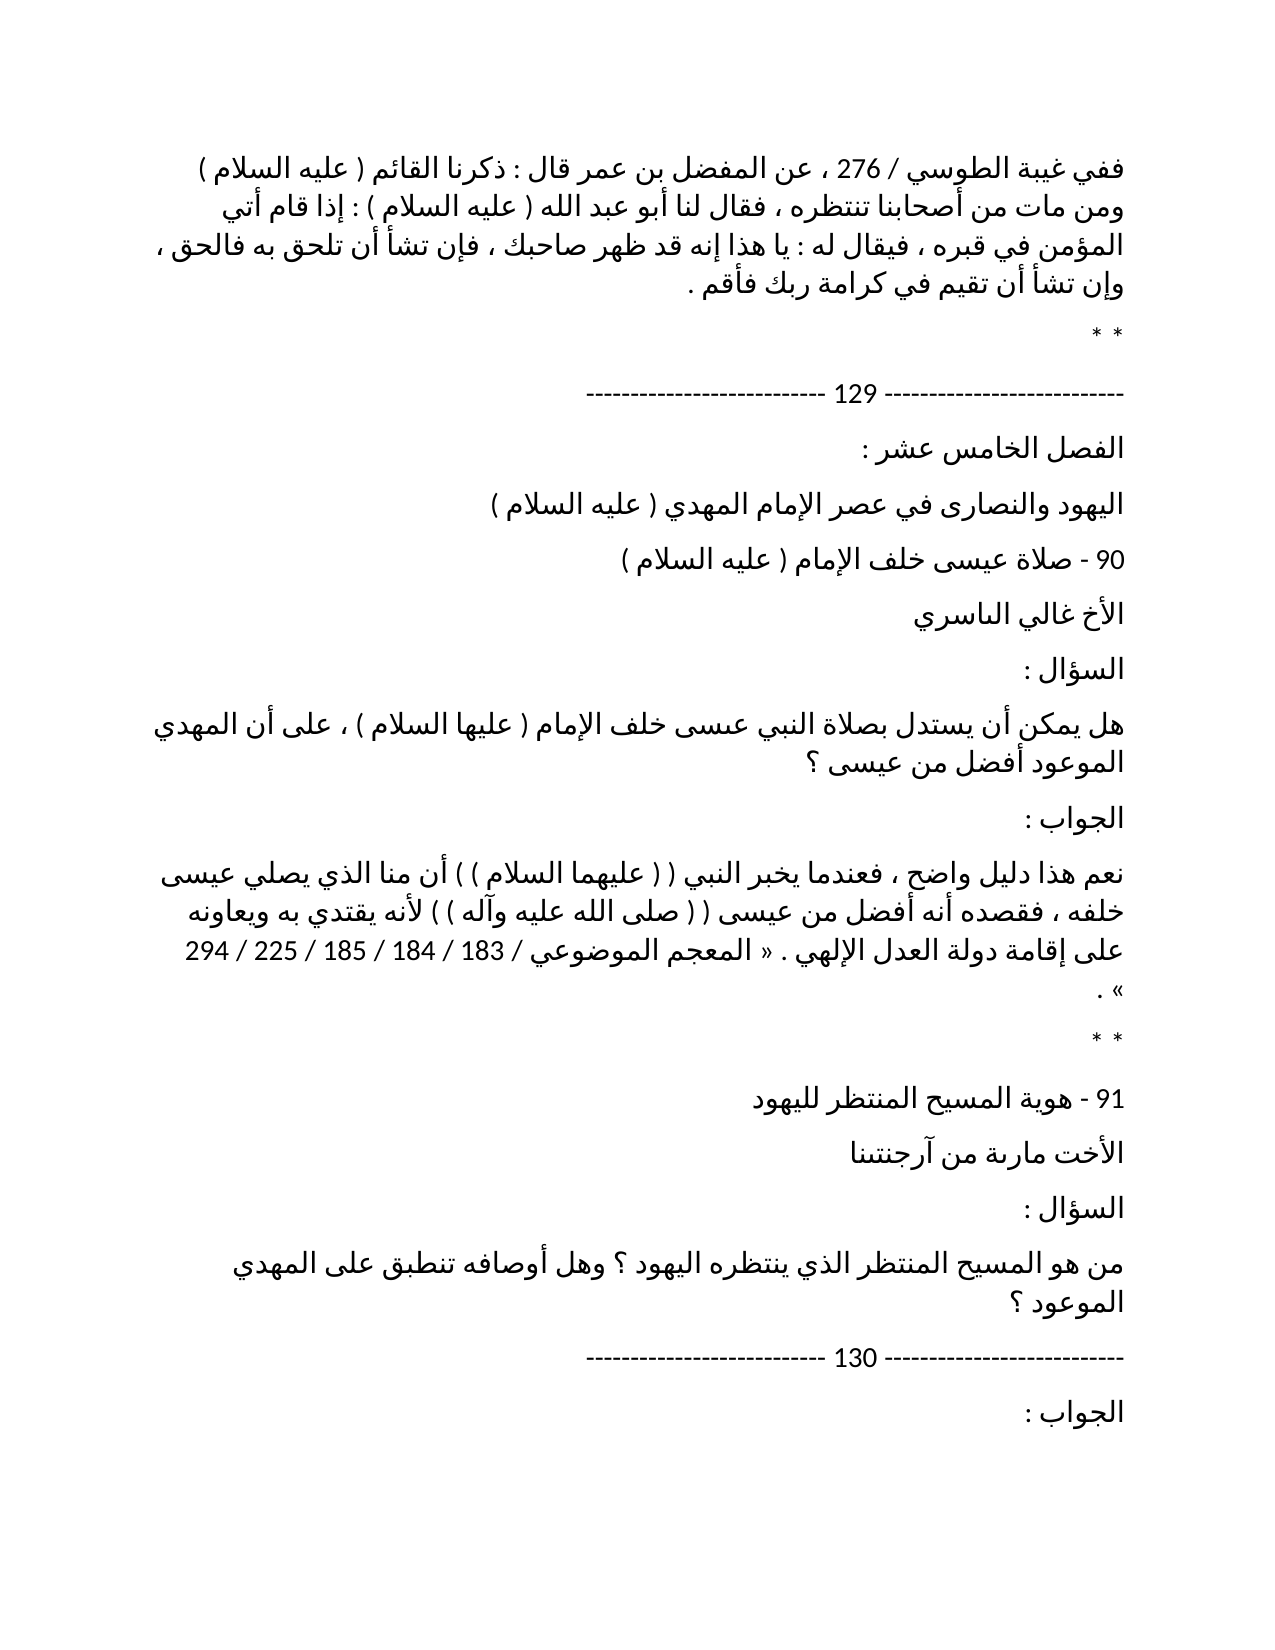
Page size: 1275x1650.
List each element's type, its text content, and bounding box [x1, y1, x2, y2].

text السؤال : [150, 651, 1125, 687]
text --------------------------- 129 --------------------------- [150, 376, 1125, 411]
text من هو المسيح المنتظر الذي ينتظره اليهود ؟ وهل أوصافه تنطبق على المهدي الموعود ؟ [150, 1246, 1125, 1320]
text الفصل الخامس عشر : [150, 431, 1125, 466]
text الجواب : [150, 800, 1125, 835]
text نعم هذا دليل واضح ، فعندما يخبر النبي ( ( عليهما السلام ) ) أن منا الذي يصلي عيسى خلفه ، فقصده أنه أفضل من عيسى ( ( صلى الله عليه وآله ) ) لأنه يقتدي به ويعاونه على إقامة دولة العدل الإلهي . « المعجم الموضوعي / 183 / 184 / 185 / 225 / 294 » . [150, 855, 1125, 1006]
text ففي غيبة الطوسي / 276 ، عن المفضل بن عمر قال : ذكرنا القائم ( عليه السلام ) ومن مات من أصحابنا تنتظره ، فقال لنا أبو عبد الله ( عليه السلام ) : إذا قام أتي المؤمن في قبره ، فيقال له : يا هذا إنه قد ظهر صاحبك ، فإن تشأ أن تلحق به فالحق ، وإن تشأ أن تقيم في كرامة ربك فأقم . [150, 150, 1125, 301]
text السؤال : [150, 1191, 1125, 1226]
text الجواب : [150, 1394, 1125, 1430]
text --------------------------- 130 --------------------------- [150, 1339, 1125, 1375]
text اليهود والنصارى في عصر الإمام المهدي ( عليه السلام ) [150, 486, 1125, 521]
text الأخ غالي الىاسري [150, 596, 1125, 632]
text 91 - هوية المسيح المنتظر لليهود [150, 1080, 1125, 1116]
text هل يمكن أن يستدل بصلاة النبي عىسى خلف الإمام ( عليها السلام ) ، على أن المهدي الموعود أفضل من عيسى ؟ [150, 706, 1125, 780]
text الأخت مارىة من آرجنتىنا [150, 1135, 1125, 1171]
text * * [150, 320, 1125, 356]
text * * [150, 1025, 1125, 1061]
text 90 - صلاة عيسى خلف الإمام ( عليه السلام ) [150, 541, 1125, 576]
